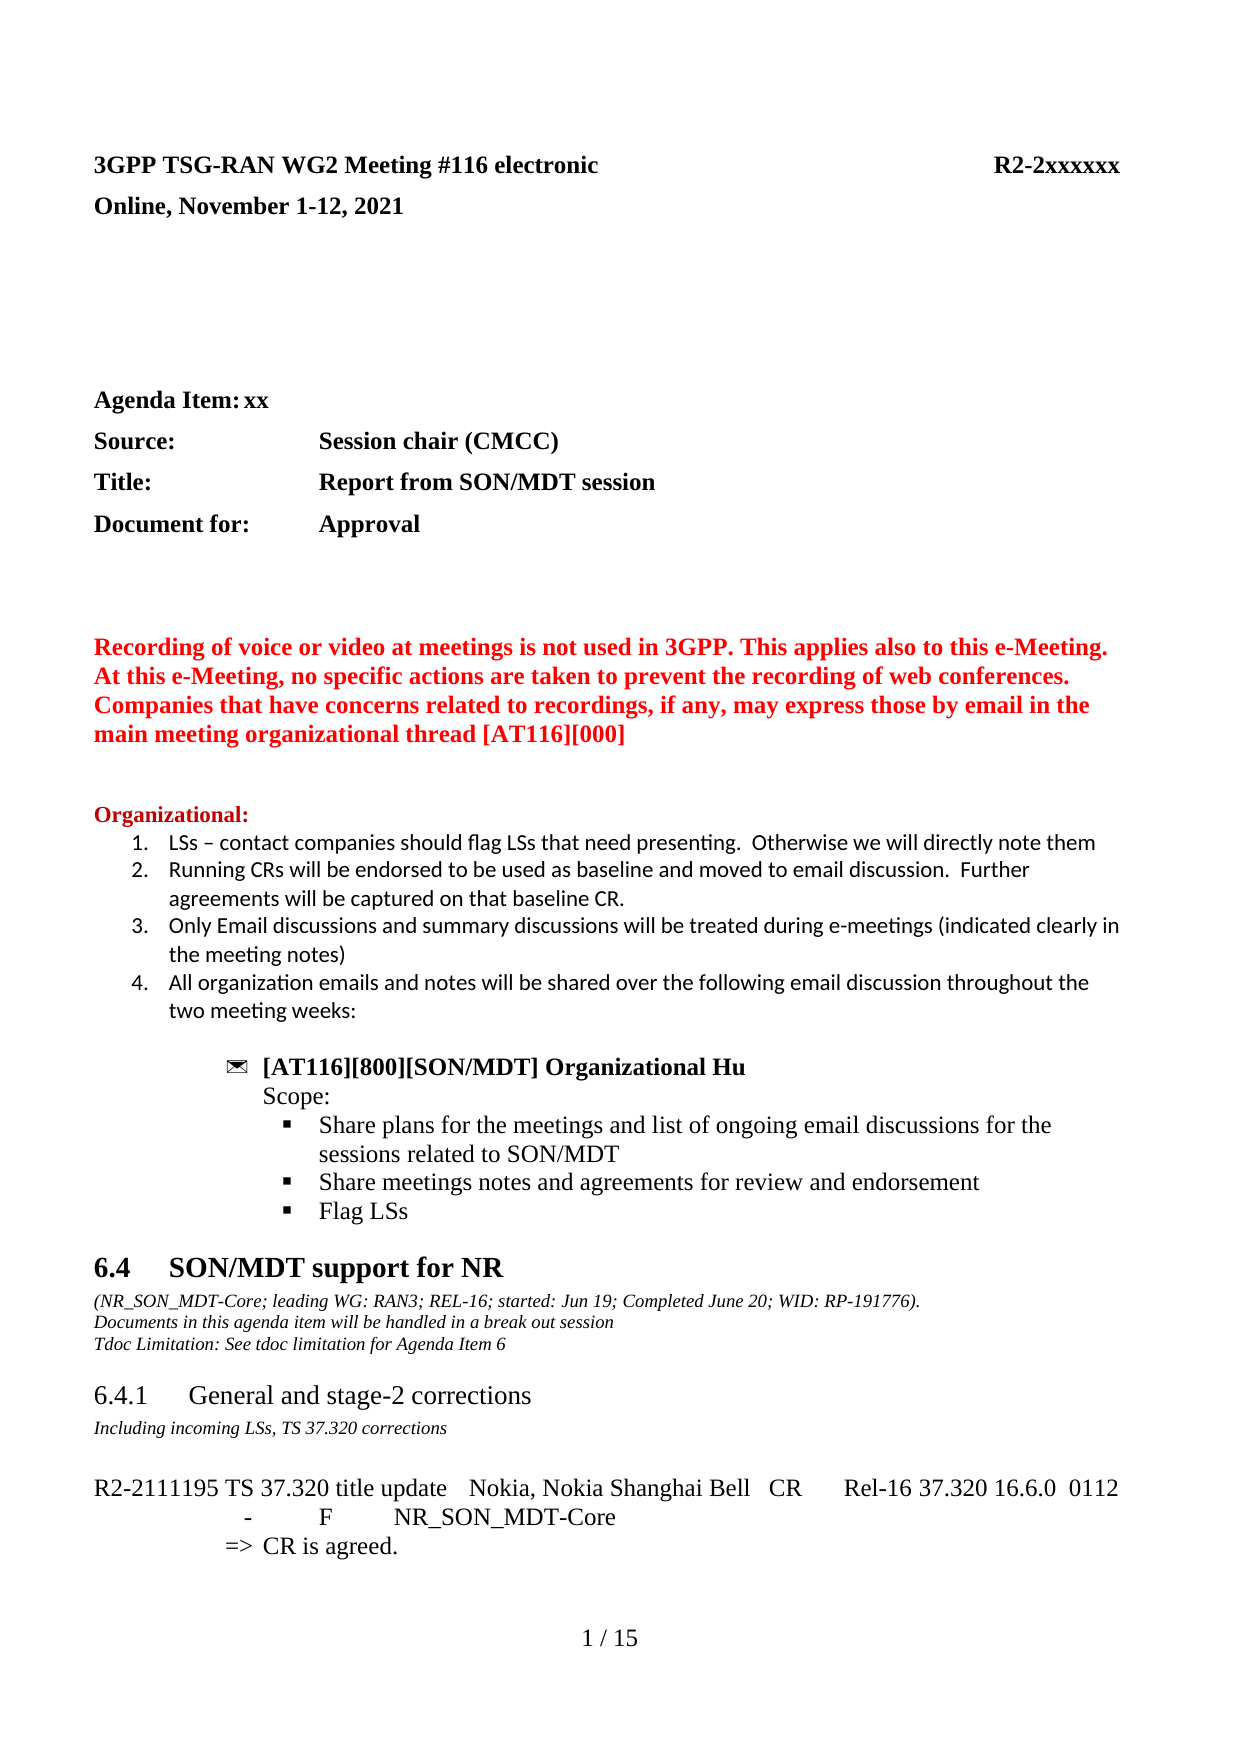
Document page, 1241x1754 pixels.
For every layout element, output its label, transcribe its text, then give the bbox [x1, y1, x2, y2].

text Documents in this agenda item will be handled in a break out session [94, 1311, 1125, 1333]
subtitle 6.4.1 General and stage-2 corrections [94, 1379, 1125, 1411]
text Including incoming LSs, TS 37.320 corrections [94, 1417, 1125, 1438]
text => CR is agreed. [225, 1531, 1125, 1560]
list Only Email discussions and summary discussions will be treated during e-meetings (indicated clearly in the meeting notes) [131, 912, 1125, 968]
title R2-2111195 TS 37.320 title update Nokia, Nokia Shanghai Bell CR Rel-16 37.320 16.6.0 0112 - F NR_SON_MDT-Core [94, 1473, 1125, 1531]
list Flag LSs [281, 1196, 1125, 1225]
text Online, November 1-12, 2021 [94, 191, 1125, 220]
list Running CRs will be endorsed to be used as baseline and moved to email discussion. Further agreements will be captured on that baseline CR. [131, 856, 1125, 912]
text Title: Report from SON/MDT session [94, 467, 1125, 496]
text Document for: Approval [94, 509, 1125, 537]
text Tdoc Limitation: See tdoc limitation for Agenda Item 6 [94, 1333, 1125, 1354]
text Organizational: [94, 801, 1125, 828]
text (NR_SON_MDT-Core; leading WG: RAN3; REL-16; started: Jun 19; Completed June 20; WID: RP-191776). [94, 1290, 1125, 1311]
list Share meetings notes and agreements for review and endorsement [281, 1167, 1125, 1196]
subtitle 6.4 SON/MDT support for NR [94, 1250, 1125, 1283]
text Source: Session chair (CMCC) [94, 426, 1125, 455]
text 3GPP TSG-RAN WG2 Meeting #116 electronic R2-2xxxxxx [94, 150, 1125, 179]
text Scope: [262, 1081, 1125, 1110]
list All organization emails and notes will be shared over the following email discussion throughout the two meeting weeks: [131, 968, 1125, 1024]
text Recording of voice or video at meetings is not used in 3GPP. This applies also to this e-Meeting. At this e-Meeting, no specific actions are taken to prevent the recording of web conferences. Companies that have concerns related to recordings, if any, may express those by email in the main meeting organizational thread [AT116][000] [94, 632, 1125, 747]
text [AT116][800][SON/MDT] Organizational Hu [225, 1052, 1125, 1081]
list Share plans for the meetings and list of ongoing email discussions for the sessions related to SON/MDT [281, 1110, 1125, 1167]
text Agenda Item: xx [94, 385, 1125, 414]
list LSs – contact companies should flag LSs that need presenting. Otherwise we will directly note them [131, 828, 1125, 856]
